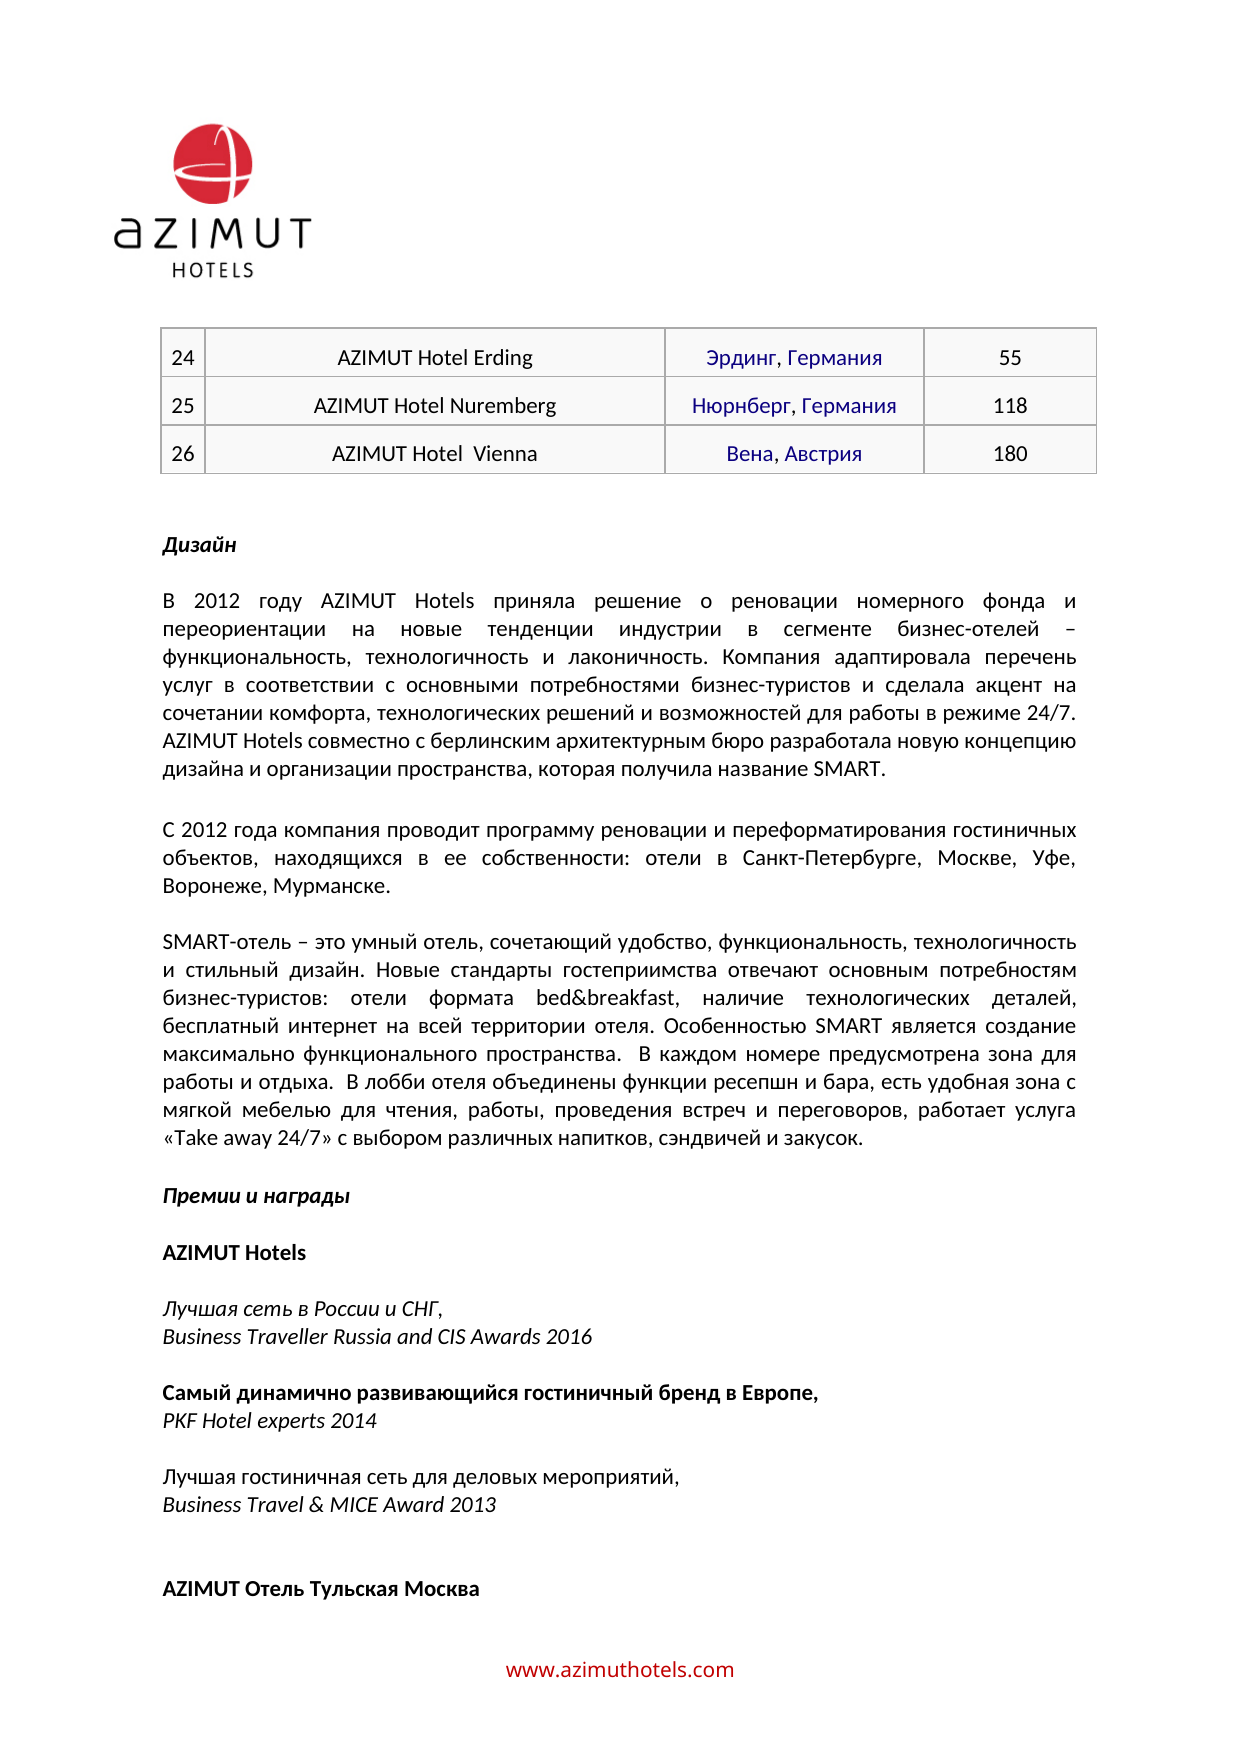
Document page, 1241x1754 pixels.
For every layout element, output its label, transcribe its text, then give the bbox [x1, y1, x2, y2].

text Business Traveller Russia and CIS Awards 2016 [162, 1322, 1078, 1350]
table_cell Эрдинг, Германия [666, 329, 923, 376]
text С 2012 года компания проводит программу реновации и переформатирования гостиничных объектов, находящихся в ее собственности: отели в Санкт-Петербурге, Москве, Уфе, Воронеже, Мурманске. [162, 815, 1078, 899]
text Дизайн [162, 530, 1078, 558]
table_cell 25 [162, 377, 204, 424]
text В 2012 году AZIMUT Hotels приняла решение о реновации номерного фонда и переориентации на новые тенденции индустрии в сегменте бизнес-отелей – функциональность, технологичность и лаконичность. Компания адаптировала перечень услуг в соответствии с основными потребностями бизнес-туристов и сделала акцент на сочетании комфорта, технологических решений и возможностей для работы в режиме 24/7. AZIMUT Hotels совместно с берлинским архитектурным бюро разработала новую концепцию дизайна и организации пространства, которая получила название SMART. [162, 586, 1078, 782]
text Самый динамично развивающийся гостиничный бренд в Европе, [162, 1378, 1078, 1406]
text Премии и награды [162, 1182, 1078, 1210]
text AZIMUT Отель Тульская Москва [162, 1574, 1078, 1602]
picture [0, 28, 781, 328]
table_cell Нюрнберг, Германия [666, 377, 923, 424]
text AZIMUT Hotels [162, 1238, 1078, 1266]
table_cell 55 [925, 329, 1096, 376]
table_cell Вена, Австрия [666, 426, 923, 472]
text Лучшая гостиничная сеть для деловых мероприятий, [162, 1462, 1078, 1490]
text SMART-отель – это умный отель, сочетающий удобство, функциональность, технологичность и стильный дизайн. Новые стандарты гостеприимства отвечают основным потребностям бизнес-туристов: отели формата bed&breakfast, наличие технологических деталей, бесплатный интернет на всей территории отеля. Особенностью SMART является создание максимально функционального пространства. В каждом номере предусмотрена зона для работы и отдыха. В лобби отеля объединены функции ресепшн и бара, есть удобная зона с мягкой мебелью для чтения, работы, проведения встреч и переговоров, работает услуга «Take away 24/7» с выбором различных напитков, сэндвичей и закусок. [162, 927, 1078, 1151]
table_cell AZIMUT Hotel Nuremberg [206, 377, 664, 424]
text PKF Hotel experts 2014 [162, 1406, 1078, 1434]
table_cell AZIMUT Hotel Vienna [206, 426, 664, 472]
table_cell AZIMUT Hotel Erding [206, 329, 664, 376]
text Лучшая сеть в России и СНГ, [162, 1294, 1078, 1322]
table_cell 24 [162, 329, 204, 376]
table_cell 118 [925, 377, 1096, 424]
table_cell 180 [925, 426, 1096, 472]
text Business Travel & MICE Award 2013 [162, 1490, 1078, 1518]
table_cell 26 [162, 426, 204, 472]
